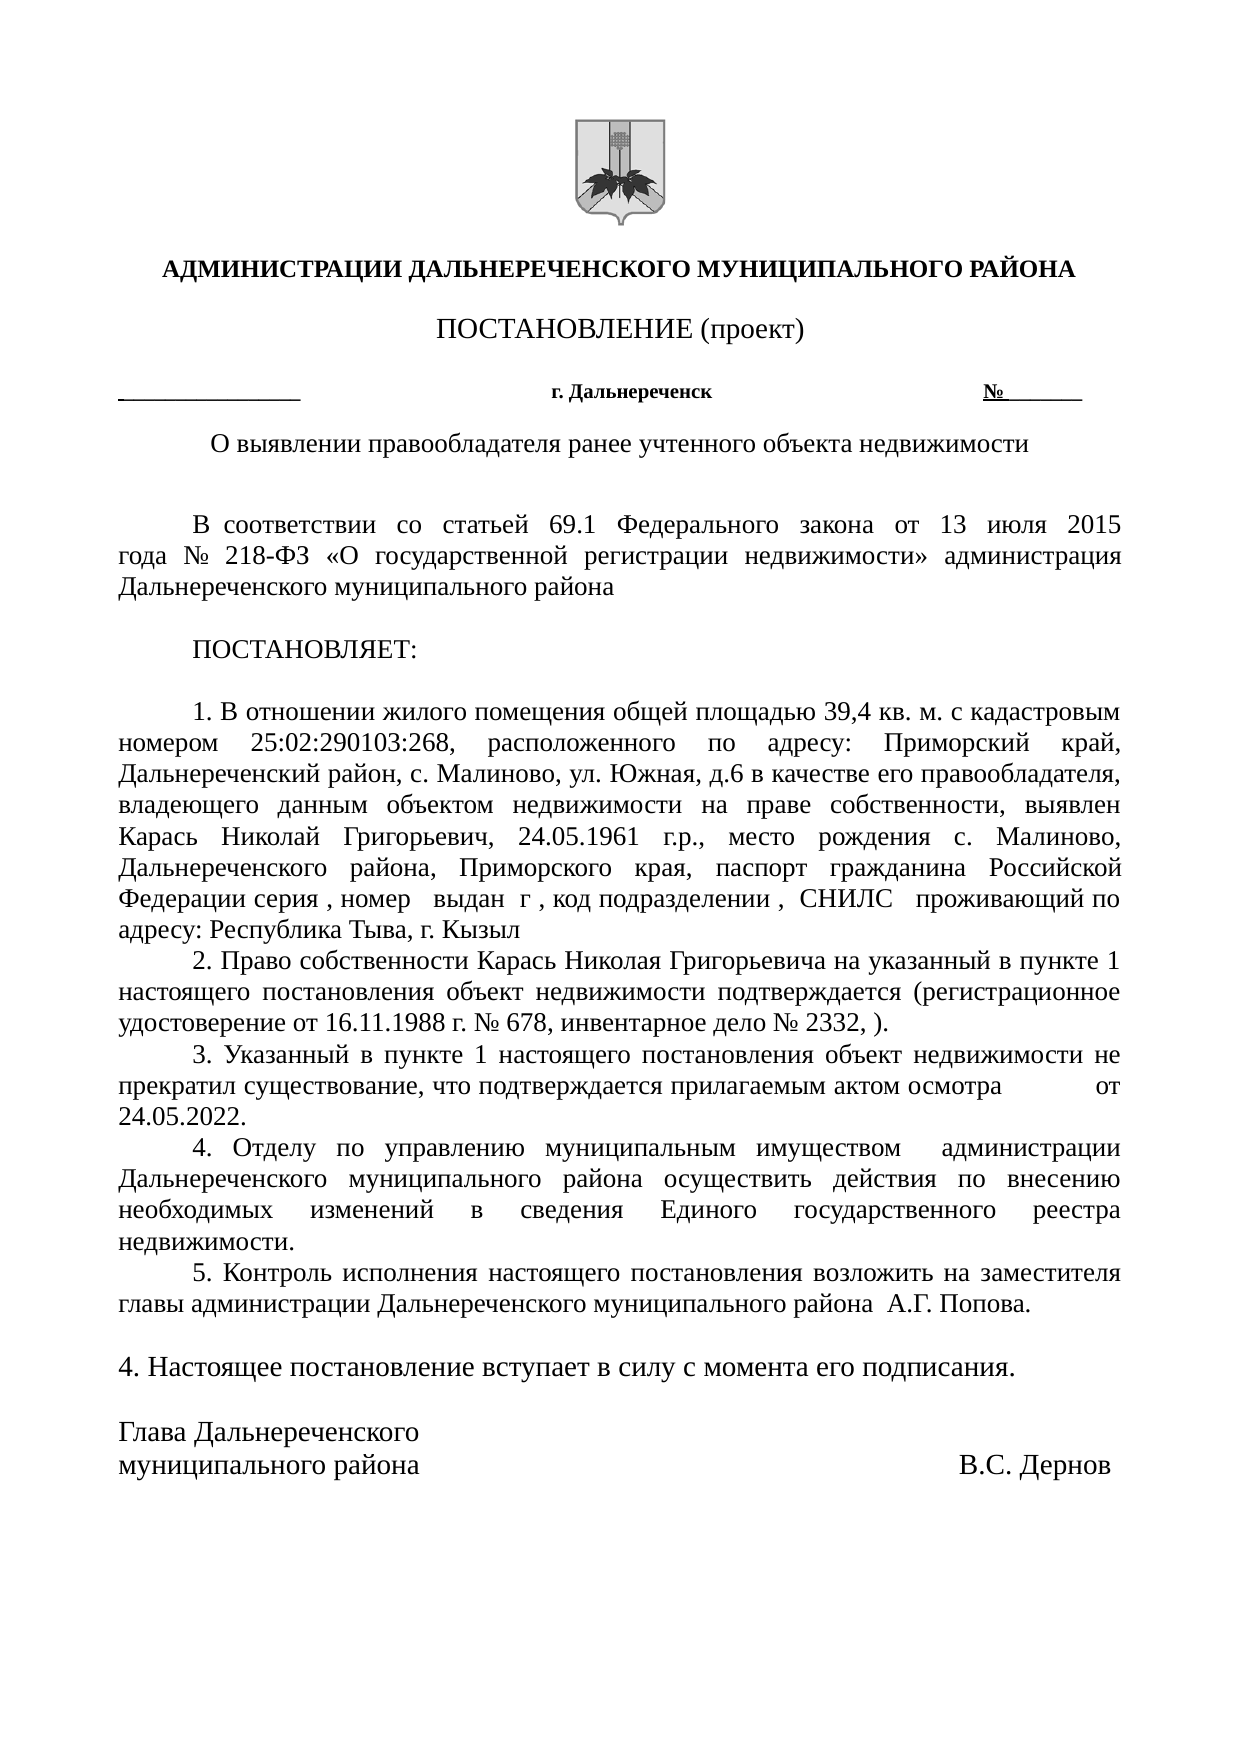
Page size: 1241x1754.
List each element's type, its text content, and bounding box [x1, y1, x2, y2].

text _________________ г. Дальнереченск № _______ [118, 379, 1122, 403]
text АДМИНИСТРАЦИИ ДАЛЬНЕРЕЧЕНСКОГО МУНИЦИПАЛЬНОГО РАЙОНА [118, 254, 1122, 283]
text 4. Настоящее постановление вступает в силу с момента его подписания. [118, 1349, 1122, 1383]
text В соответствии со статьей 69.1 Федерального закона от 13 июля 2015 года № 218-ФЗ «О государственной регистрации недвижимости» администрация Дальнереченского муниципального района [118, 508, 1122, 602]
text 1. В отношении жилого помещения общей площадью 39,4 кв. м. с кадастровым номером 25:02:290103:268, расположенного по адресу: Приморский край, Дальнереченский район, с. Малиново, ул. Южная, д.6 в качестве его правообладателя, владеющего данным объектом недвижимости на праве собственности, выявлен Карась Николай Григорьевич, 24.05.1961 г.р., место рождения с. Малиново, Дальнереченского района, Приморского края, паспорт гражданина Российской Федерации серия , номер выдан г , код подразделении , СНИЛС проживающий по адресу: Республика Тыва, г. Кызыл [118, 695, 1122, 944]
text 5. Контроль исполнения настоящего постановления возложить на заместителя главы администрации Дальнереченского муниципального района А.Г. Попова. [118, 1256, 1122, 1318]
text Глава Дальнереченского [118, 1414, 1122, 1447]
text О выявлении правообладателя ранее учтенного объекта недвижимости [118, 427, 1122, 458]
text 3. Указанный в пункте 1 настоящего постановления объект недвижимости не прекратил существование, что подтверждается прилагаемым актом осмотра от 24.05.2022. [118, 1038, 1122, 1131]
text ПОСТАНОВЛЕНИЕ (проект) [118, 312, 1122, 345]
picture [574, 118, 666, 226]
text ПОСТАНОВЛЯЕТ: [118, 633, 1122, 664]
text 2. Право собственности Карась Николая Григорьевича на указанный в пункте 1 настоящего постановления объект недвижимости подтверждается (регистрационное удостоверение от 16.11.1988 г. № 678, инвентарное дело № 2332, ). [118, 944, 1122, 1038]
text 4. Отделу по управлению муниципальным имуществом администрации Дальнереченского муниципального района осуществить действия по внесению необходимых изменений в сведения Единого государственного реестра недвижимости. [118, 1131, 1122, 1256]
text муниципального района В.С. Дернов [118, 1447, 1122, 1481]
